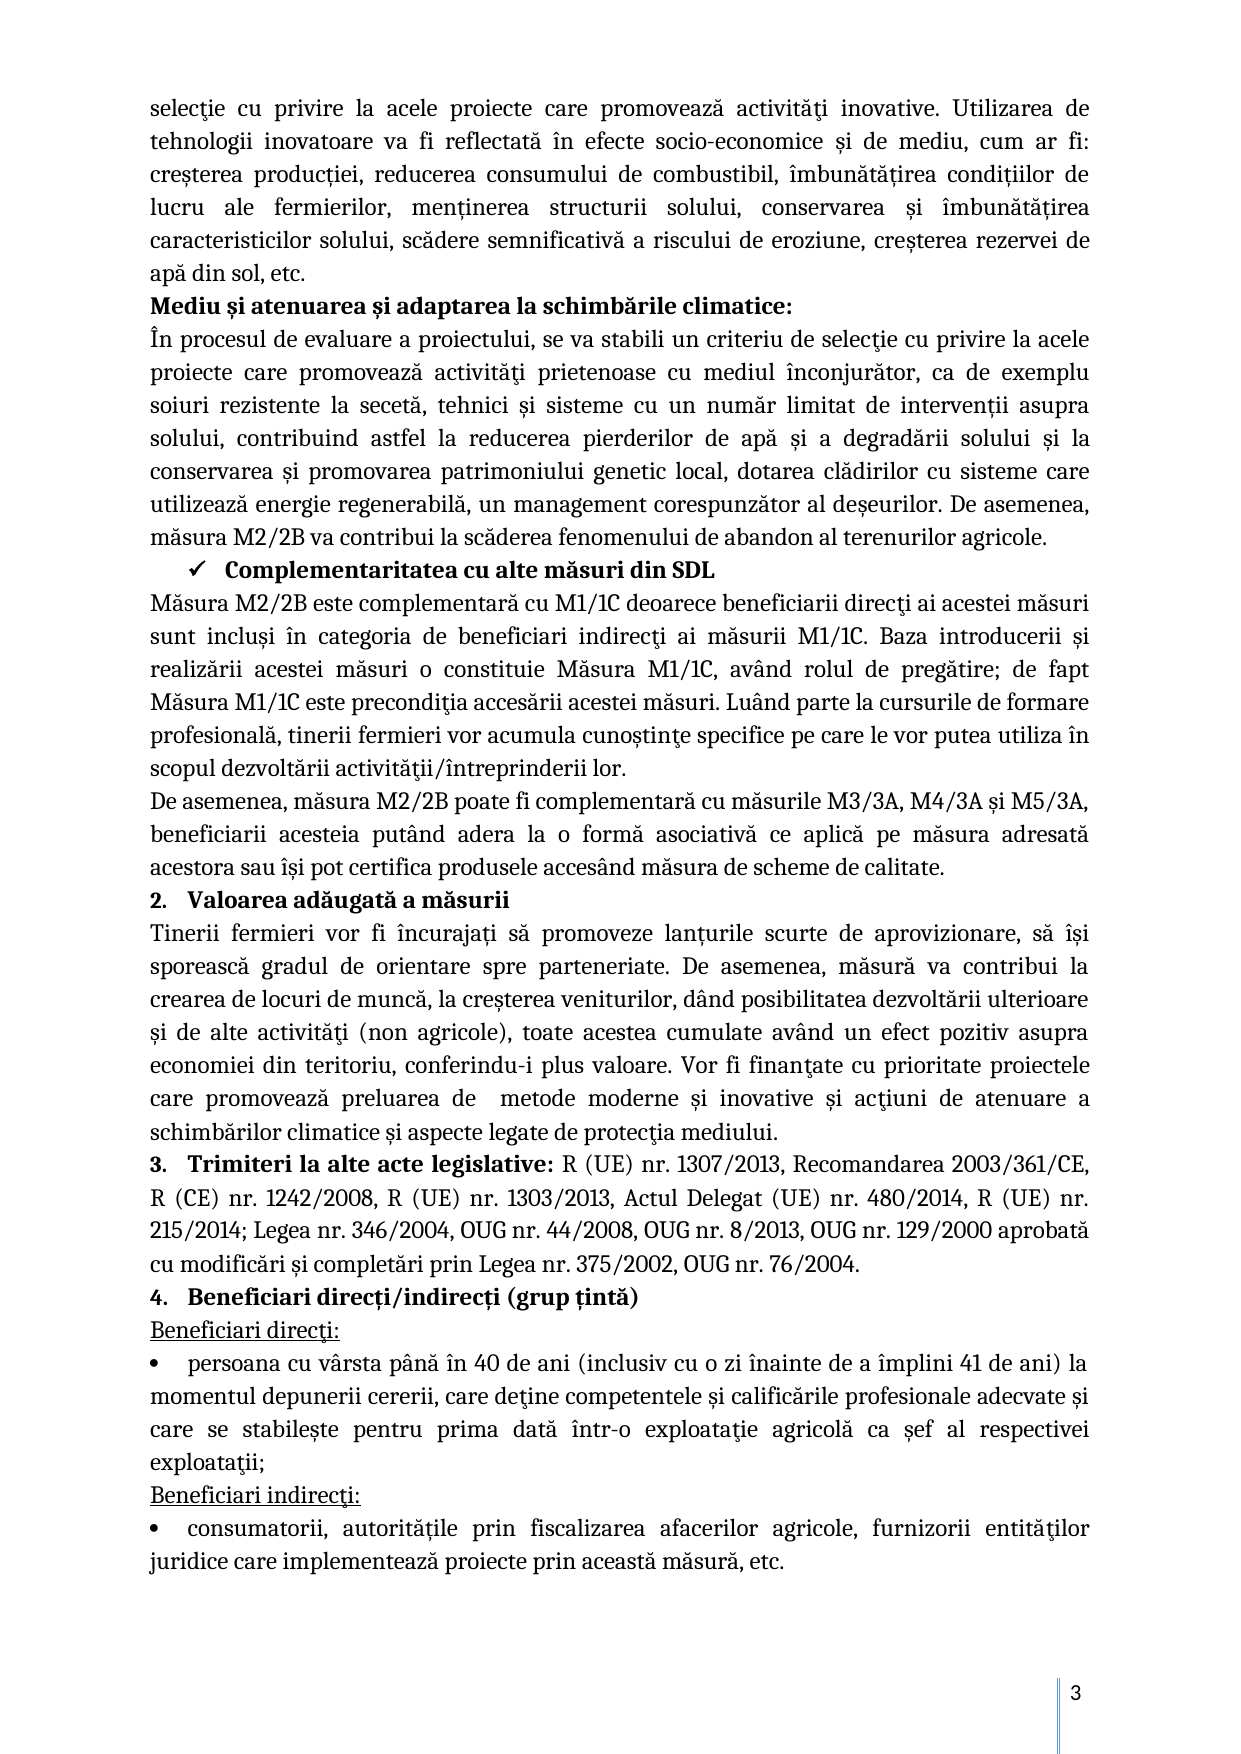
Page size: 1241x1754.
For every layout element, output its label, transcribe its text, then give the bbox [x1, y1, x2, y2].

text Beneficiari direcţi: [150, 1316, 1090, 1344]
list Complementaritatea cu alte măsuri din SDL [187, 556, 1090, 585]
text Tinerii fermieri vor fi încurajați să promoveze lanțurile scurte de aprovizionare, să îşi sporească gradul de orientare spre parteneriate. De asemenea, măsură va contribui la crearea de locuri de muncă, la creşterea veniturilor, dând posibilitatea dezvoltării ulterioare şi de alte activităţi (non agricole), toate acestea cumulate având un efect pozitiv asupra economiei din teritoriu, conferindu-i plus valoare. Vor fi finanţate cu prioritate proiectele care promovează preluarea de metode moderne şi inovative şi acţiuni de atenuare a schimbărilor climatice şi aspecte legate de protecţia mediului. [150, 919, 1090, 1146]
text Măsura M2/2B este complementară cu M1/1C deoarece beneficiarii direcţi ai acestei măsuri sunt incluşi în categoria de beneficiari indirecţi ai măsurii M1/1C. Baza introducerii şi realizării acestei măsuri o constituie Măsura M1/1C, având rolul de pregătire; de fapt Măsura M1/1C este precondiţia accesării acestei măsuri. Luând parte la cursurile de formare profesională, tinerii fermieri vor acumula cunoştinţe specifice pe care le vor putea utiliza în scopul dezvoltării activităţii/întreprinderii lor. [150, 589, 1090, 783]
text Mediu şi atenuarea şi adaptarea la schimbările climatice: [150, 292, 1090, 321]
list Valoarea adăugată a măsurii [150, 886, 1090, 915]
text În procesul de evaluare a proiectului, se va stabili un criteriu de selecţie cu privire la acele proiecte care promovează activităţi prietenoase cu mediul înconjurător, ca de exemplu soiuri rezistente la secetă, tehnici şi sisteme cu un număr limitat de intervenții asupra solului, contribuind astfel la reducerea pierderilor de apă și a degradării solului și la conservarea și promovarea patrimoniului genetic local, dotarea clădirilor cu sisteme care utilizează energie regenerabilă, un management corespunzător al deșeurilor. De asemenea, măsura M2/2B va contribui la scăderea fenomenului de abandon al terenurilor agricole. [150, 325, 1090, 552]
text Beneficiari indirecţi: [150, 1481, 1090, 1509]
list Trimiteri la alte acte legislative: R (UE) nr. 1307/2013, Recomandarea 2003/361/CE, R (CE) nr. 1242/2008, R (UE) nr. 1303/2013, Actul Delegat (UE) nr. 480/2014, R (UE) nr. 215/2014; Legea nr. 346/2004, OUG nr. 44/2008, OUG nr. 8/2013, OUG nr. 129/2000 aprobată cu modificări și completări prin Legea nr. 375/2002, OUG nr. 76/2004. [150, 1150, 1090, 1278]
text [150, 94, 1090, 288]
list Beneficiari direcți/indirecți (grup țintă) [150, 1282, 1090, 1311]
list consumatorii, autoritățile prin fiscalizarea afacerilor agricole, furnizorii entităţilor juridice care implementează proiecte prin această măsură, etc. [150, 1514, 1090, 1575]
text De asemenea, măsura M2/2B poate fi complementară cu măsurile M3/3A, M4/3A şi M5/3A, beneficiarii acesteia putând adera la o formă asociativă ce aplică pe măsura adresată acestora sau îşi pot certifica produsele accesând măsura de scheme de calitate. [150, 787, 1090, 882]
list persoana cu vârsta până în 40 de ani (inclusiv cu o zi înainte de a împlini 41 de ani) la momentul depunerii cererii, care deţine competentele şi calificările profesionale adecvate şi care se stabileşte pentru prima dată într-o exploataţie agricolă ca şef al respectivei exploataţii; [150, 1348, 1090, 1476]
